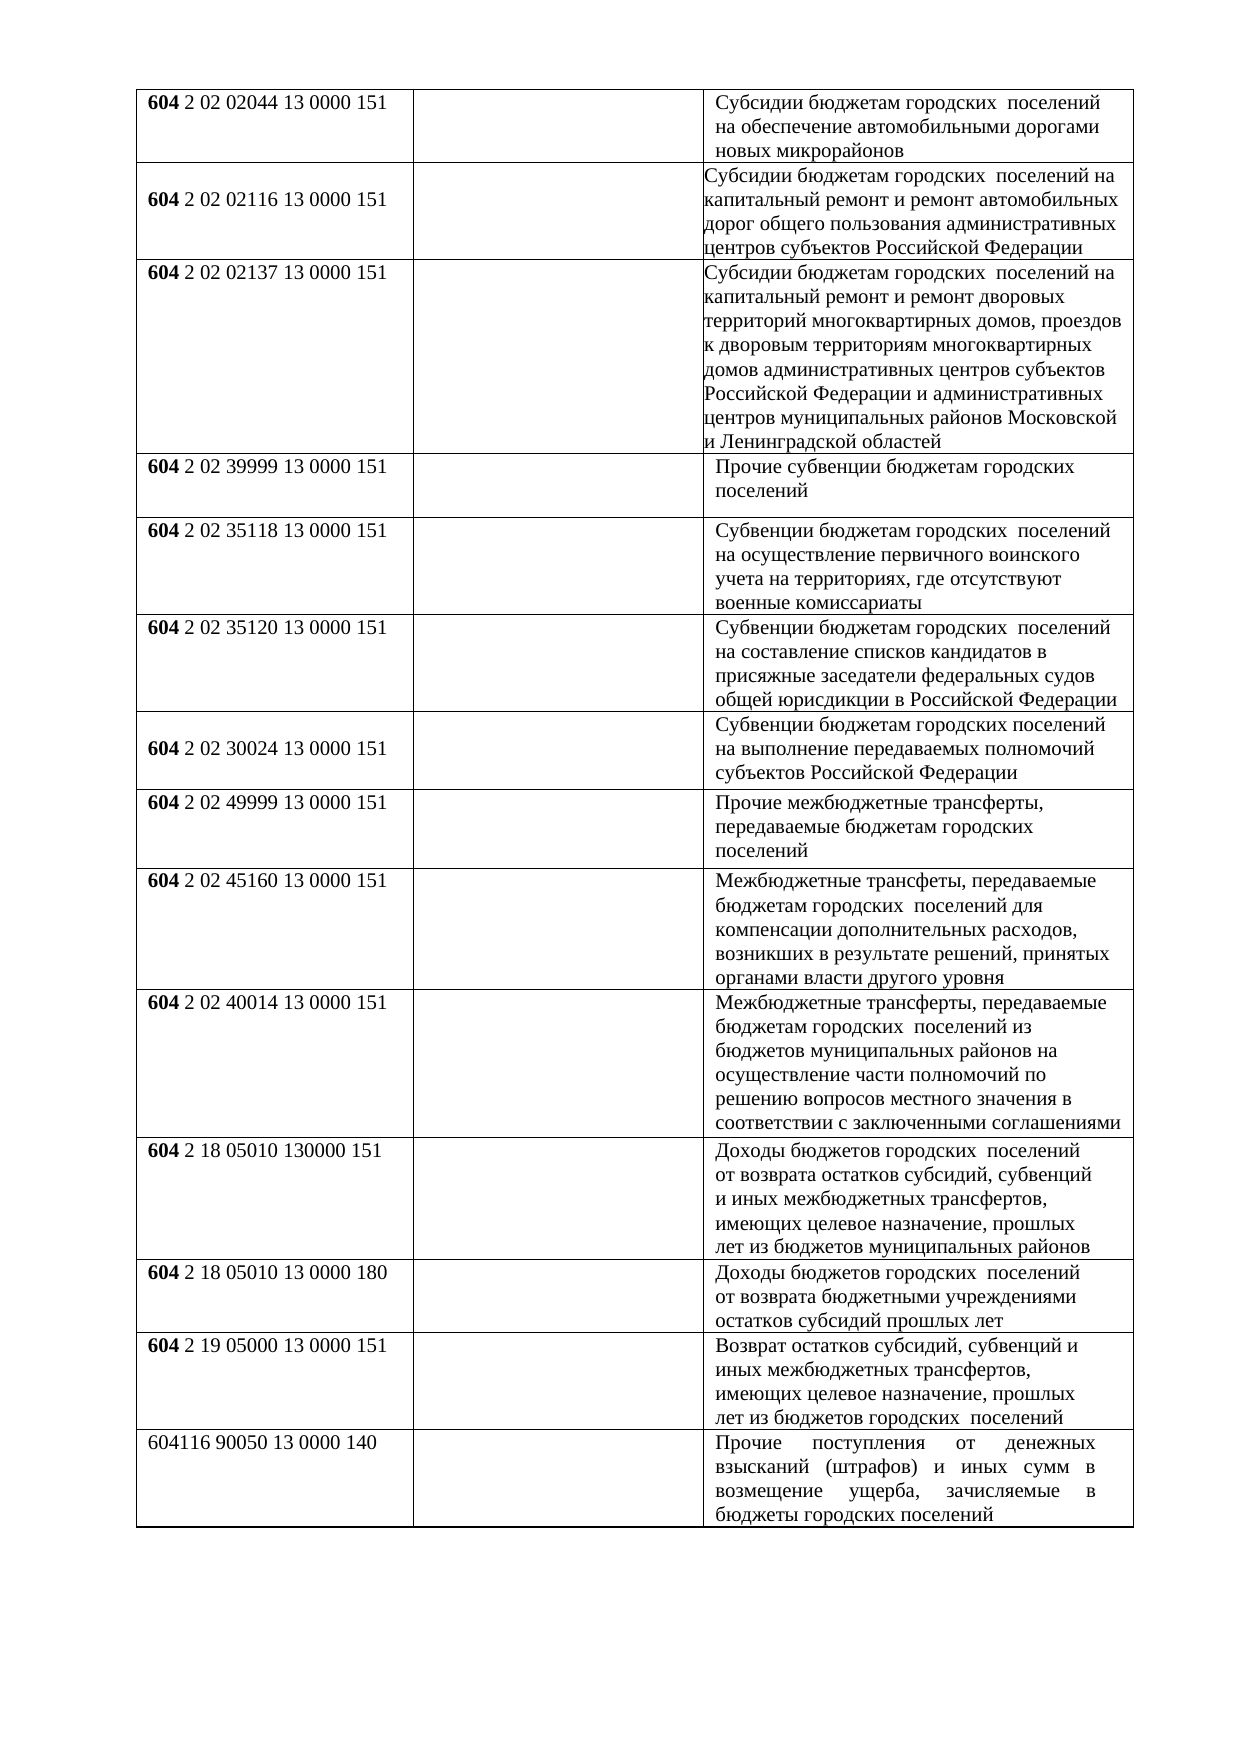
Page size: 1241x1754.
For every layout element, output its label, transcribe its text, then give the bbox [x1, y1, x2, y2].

table_cell [414, 90, 703, 162]
table_cell 604 2 02 35118 13 0000 151 [137, 518, 413, 614]
table_cell 604 2 18 05010 13 0000 180 [137, 1260, 413, 1332]
table_cell 604116 90050 13 0000 140 [137, 1430, 413, 1526]
table_cell Доходы бюджетов городских поселений от возврата бюджетными учреждениями остатков субсидий прошлых лет [704, 1260, 1133, 1332]
table_cell 604 2 02 40014 13 0000 151 [137, 990, 413, 1137]
table_cell [414, 163, 703, 259]
table_cell 604 2 02 39999 13 0000 151 [137, 454, 413, 517]
table_cell 604 2 02 30024 13 0000 151 [137, 712, 413, 789]
table_cell Субсидии бюджетам городских поселений на капитальный ремонт и ремонт автомобильных дорог общего пользования административных центров субъектов Российской Федерации [704, 163, 1133, 259]
table_cell [414, 260, 703, 453]
table_cell [414, 869, 703, 989]
table_cell 604 2 02 02116 13 0000 151 [137, 163, 413, 259]
table_cell Прочие межбюджетные трансферты, передаваемые бюджетам городских поселений [704, 790, 1133, 867]
table_cell [414, 990, 703, 1137]
table_cell [414, 790, 703, 867]
table_cell [414, 1430, 703, 1526]
table_cell [414, 454, 703, 517]
table_cell Прочие поступления от денежных взысканий (штрафов) и иных сумм в возмещение ущерба, зачисляемые в бюджеты городских поселений [704, 1430, 1133, 1526]
table_cell Прочие субвенции бюджетам городских поселений [704, 454, 1133, 517]
table_cell 604 2 02 02137 13 0000 151 [137, 260, 413, 453]
table_cell Субсидии бюджетам городских поселений на обеспечение автомобильными дорогами новых микрорайонов [704, 90, 1133, 162]
table_cell [414, 615, 703, 711]
table_cell Возврат остатков субсидий, субвенций и иных межбюджетных трансфертов, имеющих целевое назначение, прошлых лет из бюджетов городских поселений [704, 1333, 1133, 1429]
table_cell Доходы бюджетов городских поселений от возврата остатков субсидий, субвенций и иных межбюджетных трансфертов, имеющих целевое назначение, прошлых лет из бюджетов муниципальных районов [704, 1138, 1133, 1258]
table_cell Субсидии бюджетам городских поселений на капитальный ремонт и ремонт дворовых территорий многоквартирных домов, проездов к дворовым территориям многоквартирных домов административных центров субъектов Российской Федерации и административных центров муниципальных районов Московской и Ленинградской областей [704, 260, 1133, 453]
table_cell 604 2 02 49999 13 0000 151 [137, 790, 413, 867]
table_cell [414, 1138, 703, 1258]
table_cell Mежбюджетные трансферты, передаваемые бюджетам городских поселений из бюджетов муниципальных районов на осуществление части полномочий по решению вопросов местного значения в соответствии с заключенными соглашениями [704, 990, 1133, 1137]
table_cell [414, 712, 703, 789]
table_cell 604 2 19 05000 13 0000 151 [137, 1333, 413, 1429]
table_cell Субвенции бюджетам городских поселений на осуществление первичного воинского учета на территориях, где отсутствуют военные комиссариаты [704, 518, 1133, 614]
table_cell Межбюджетные трансфеты, передаваемые бюджетам городских поселений для компенсации дополнительных расходов, возникших в результате решений, принятых органами власти другого уровня [704, 869, 1133, 989]
table_cell 604 2 02 02044 13 0000 151 [137, 90, 413, 162]
table_cell [414, 518, 703, 614]
table_cell 604 2 02 35120 13 0000 151 [137, 615, 413, 711]
table_cell Субвенции бюджетам городских поселений на составление списков кандидатов в присяжные заседатели федеральных судов общей юрисдикции в Российской Федерации [704, 615, 1133, 711]
table_cell 604 2 18 05010 130000 151 [137, 1138, 413, 1258]
table_cell [414, 1333, 703, 1429]
table_cell Субвенции бюджетам городских поселений на выполнение передаваемых полномочий субъектов Российской Федерации [704, 712, 1133, 789]
table_cell [414, 1260, 703, 1332]
table_cell 604 2 02 45160 13 0000 151 [137, 869, 413, 989]
